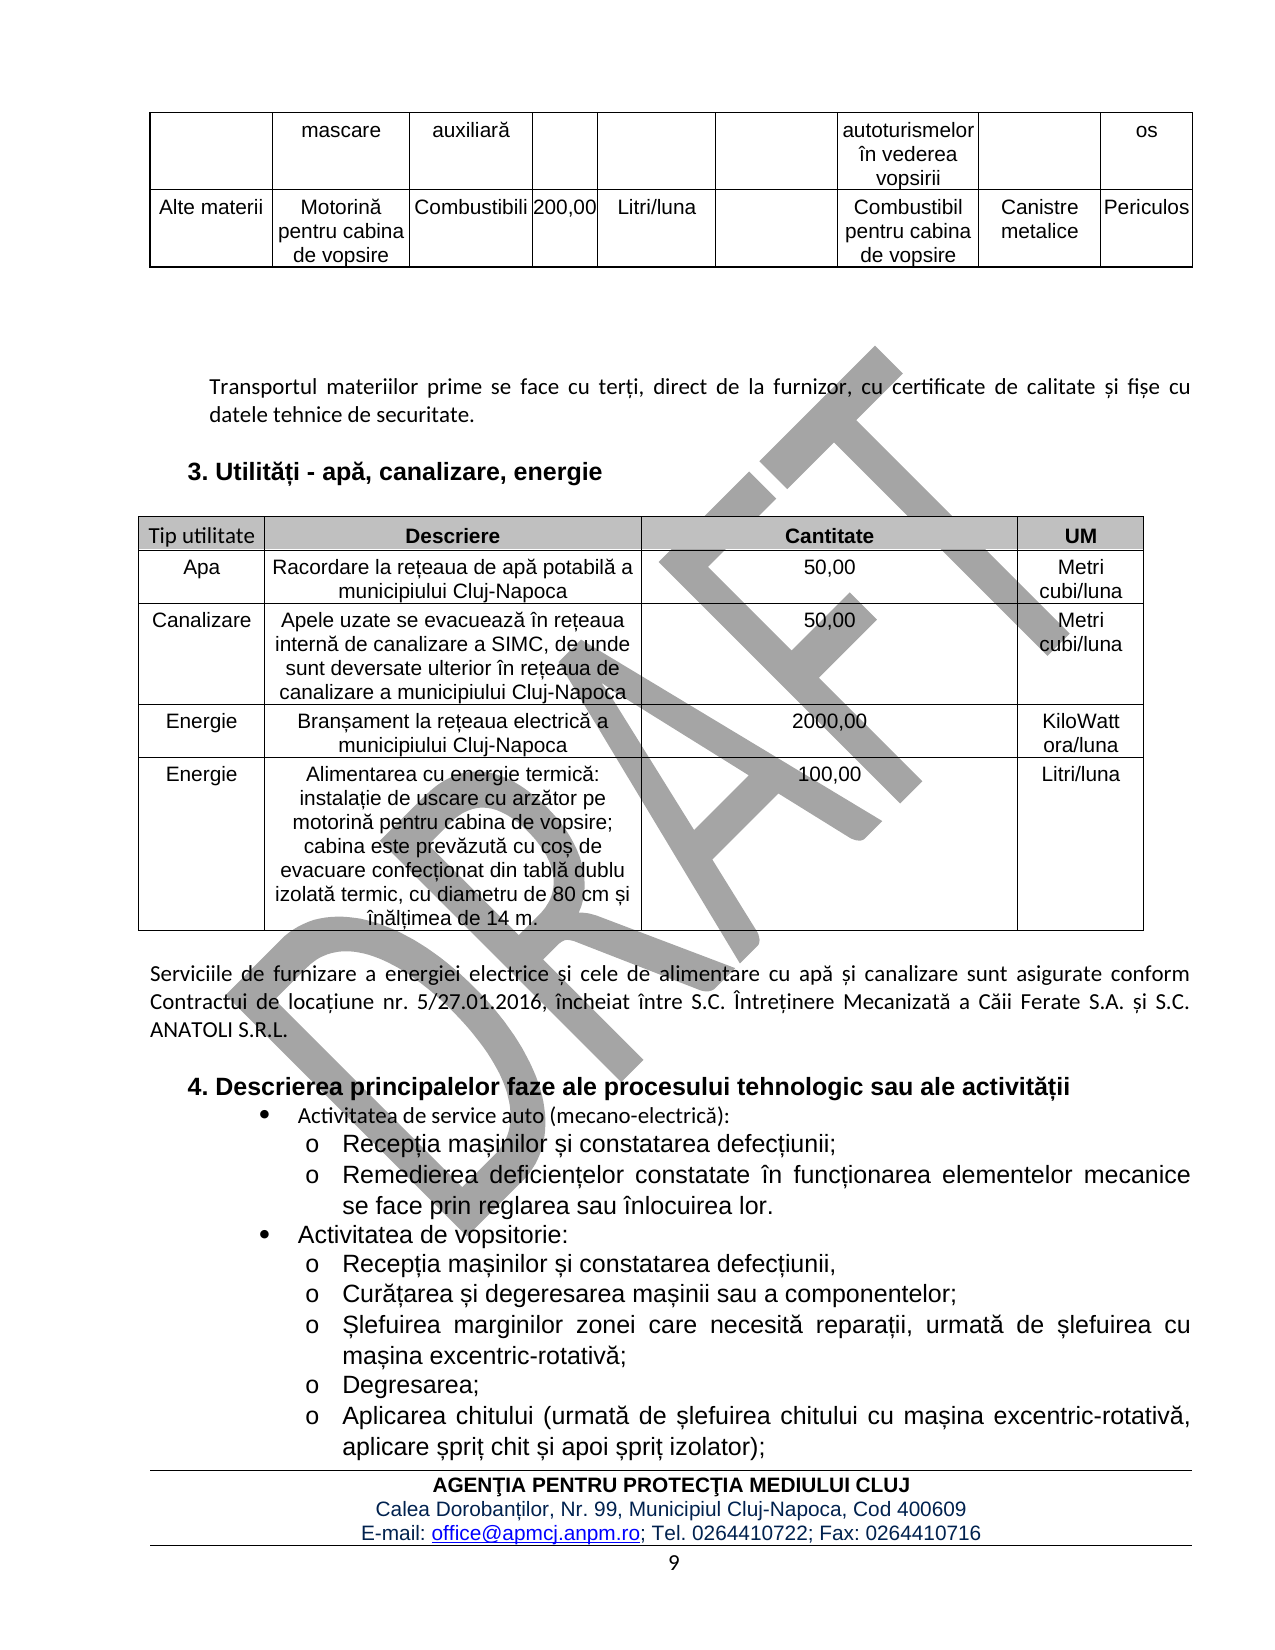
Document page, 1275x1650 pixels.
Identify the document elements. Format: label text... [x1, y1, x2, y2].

subtitle 4. Descrierea principalelor faze ale procesului tehnologic sau ale activității [187, 1072, 1192, 1101]
subtitle 3. Utilități - apă, canalizare, energie [187, 457, 1192, 486]
